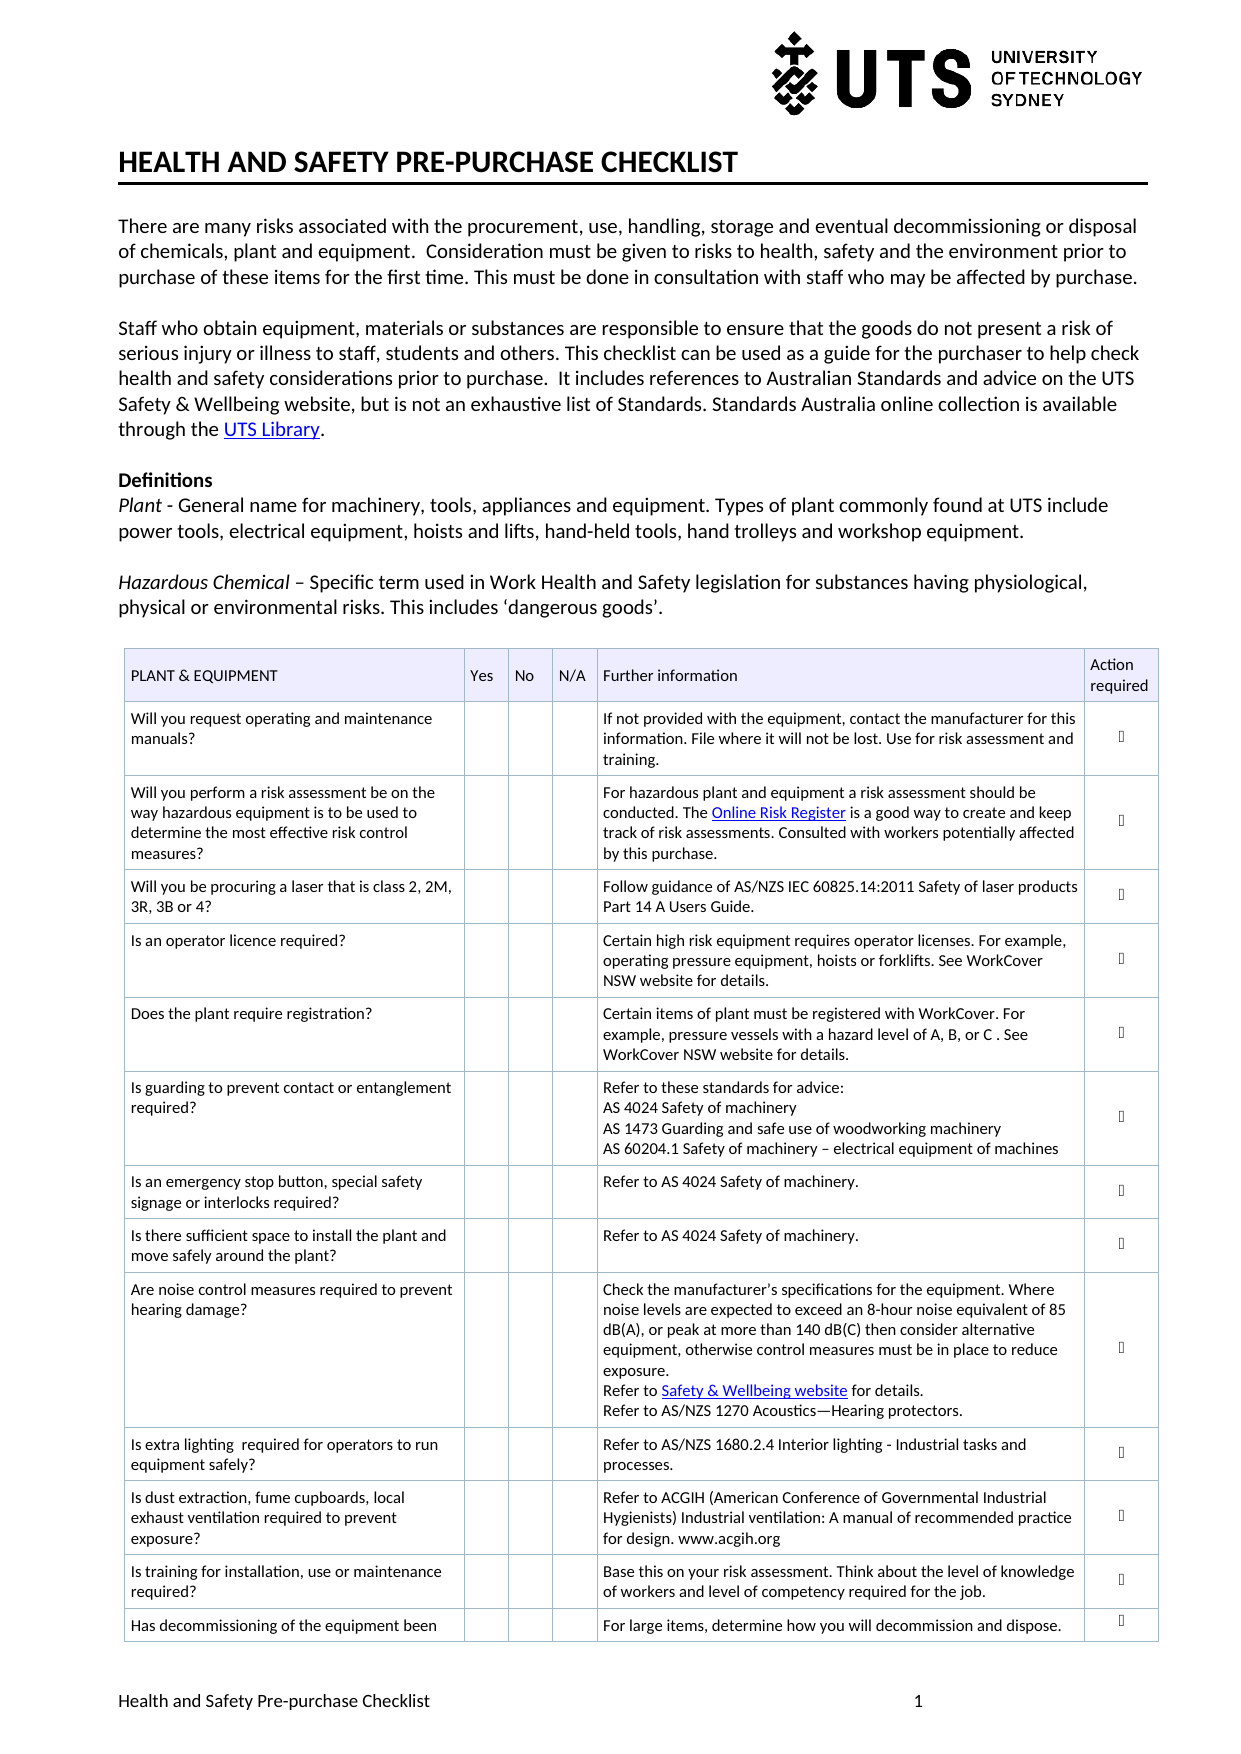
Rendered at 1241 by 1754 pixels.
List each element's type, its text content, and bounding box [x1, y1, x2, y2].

table_cell Is an emergency stop button, special safety signage or interlocks required? [125, 1166, 464, 1218]
table_cell Refer to AS 4024 Safety of machinery. [598, 1166, 1084, 1218]
table_cell [553, 870, 597, 923]
text Definitions [118, 467, 1152, 493]
text Staff who obtain equipment, materials or substances are responsible to ensure that the goods do not present a risk of serious injury or illness to staff, students and others. This checklist can be used as a guide for the purchaser to help check health and safety considerations prior to purchase. It includes references to Australian Standards and advice on the UTS Safety & Wellbeing website, but is not an exhaustive list of Standards. Standards Australia online collection is available through the UTS Library. [118, 315, 1152, 442]
table_cell [465, 1273, 508, 1427]
table_cell Refer to AS/NZS 1680.2.4 Interior lighting - Industrial tasks and processes. [598, 1428, 1084, 1480]
table_cell [1085, 1609, 1158, 1641]
table_cell Certain high risk equipment requires operator licenses. For example, operating pressure equipment, hoists or forklifts. See WorkCover NSW website for details. [598, 924, 1084, 997]
table_cell [509, 1481, 552, 1554]
table_cell Is training for installation, use or maintenance required? [125, 1555, 464, 1608]
table_cell [465, 1219, 508, 1272]
table_cell [465, 1072, 508, 1165]
table_cell [553, 776, 597, 869]
table_cell [553, 1555, 597, 1608]
table_cell [553, 1273, 597, 1427]
table_header HEALTH AND SAFETY PRE-PURCHASE CHECKLIST [118, 142, 1148, 182]
table_cell [553, 1609, 597, 1641]
table_header Action required [1085, 649, 1158, 701]
table_cell [1085, 924, 1158, 997]
table_cell [509, 870, 552, 923]
table_cell [465, 1555, 508, 1608]
table_cell Follow guidance of AS/NZS IEC 60825.14:2011 Safety of laser products Part 14 A Users Guide. [598, 870, 1084, 923]
table_cell Is an operator licence required? [125, 924, 464, 997]
table_cell Refer to AS 4024 Safety of machinery. [598, 1219, 1084, 1272]
table_cell [465, 924, 508, 997]
picture [760, 25, 1147, 126]
table_cell [465, 776, 508, 869]
text Hazardous Chemical – Specific term used in Work Health and Safety legislation for substances having physiological, physical or environmental risks. This includes ‘dangerous goods’. [118, 569, 1152, 620]
table_cell [553, 1072, 597, 1165]
table_cell If not provided with the equipment, contact the manufacturer for this information. File where it will not be lost. Use for risk assessment and training. [598, 702, 1084, 775]
table_cell Will you perform a risk assessment be on the way hazardous equipment is to be used to determine the most effective risk control measures? [125, 776, 464, 869]
table_cell [509, 1166, 552, 1218]
table_cell [553, 702, 597, 775]
table_cell [553, 924, 597, 997]
table_cell Is guarding to prevent contact or entanglement required? [125, 1072, 464, 1165]
table_cell [1085, 1481, 1158, 1554]
table_cell [1085, 776, 1158, 869]
table_cell [1085, 702, 1158, 775]
table_cell [1085, 1555, 1158, 1608]
table_cell [465, 1428, 508, 1480]
table_cell [509, 998, 552, 1071]
table_header Further information [598, 649, 1084, 701]
table_cell Will you be procuring a laser that is class 2, 2M, 3R, 3B or 4? [125, 870, 464, 923]
table_cell Refer to these standards for advice: AS 4024 Safety of machinery AS 1473 Guarding and safe use of woodworking machinery AS 60204.1 Safety of machinery – electrical equipment of machines [598, 1072, 1084, 1165]
table_cell Is there sufficient space to install the plant and move safely around the plant? [125, 1219, 464, 1272]
table_cell [553, 1428, 597, 1480]
table_cell [1085, 1428, 1158, 1480]
table_cell Are noise control measures required to prevent hearing damage? [125, 1273, 464, 1427]
table_cell [509, 702, 552, 775]
table_header PLANT & EQUIPMENT [125, 649, 464, 701]
table_cell [553, 1219, 597, 1272]
table_cell [1085, 1166, 1158, 1218]
table_header N/A [553, 649, 597, 701]
table_cell [509, 1273, 552, 1427]
table_cell [553, 998, 597, 1071]
text Plant - General name for machinery, tools, appliances and equipment. Types of plant commonly found at UTS include power tools, electrical equipment, hoists and lifts, hand-held tools, hand trolleys and workshop equipment. [118, 493, 1152, 543]
table_cell Refer to ACGIH (American Conference of Governmental Industrial Hygienists) Industrial ventilation: A manual of recommended practice for design. www.acgih.org [598, 1481, 1084, 1554]
table_cell [465, 702, 508, 775]
table_cell [465, 1481, 508, 1554]
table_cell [125, 1609, 464, 1641]
table_cell Is dust extraction, fume cupboards, local exhaust ventilation required to prevent exposure? [125, 1481, 464, 1554]
table_cell [509, 776, 552, 869]
table_cell [509, 924, 552, 997]
table_cell Base this on your risk assessment. Think about the level of knowledge of workers and level of competency required for the job. [598, 1555, 1084, 1608]
table_cell [509, 1428, 552, 1480]
table_cell [465, 998, 508, 1071]
table_cell [1085, 998, 1158, 1071]
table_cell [598, 1609, 1084, 1641]
table_header No [509, 649, 552, 701]
table_cell [1085, 870, 1158, 923]
table_cell [509, 1072, 552, 1165]
table_cell [509, 1219, 552, 1272]
table_cell For hazardous plant and equipment a risk assessment should be conducted. The Online Risk Register is a good way to create and keep track of risk assessments. Consulted with workers potentially affected by this purchase. [598, 776, 1084, 869]
table_cell [465, 1609, 508, 1641]
table_cell [509, 1555, 552, 1608]
table_cell [1085, 1273, 1158, 1427]
table_cell [465, 870, 508, 923]
table_cell Certain items of plant must be registered with WorkCover. For example, pressure vessels with a hazard level of A, B, or C . See WorkCover NSW website for details. [598, 998, 1084, 1071]
table_cell [465, 1166, 508, 1218]
table_cell Does the plant require registration? [125, 998, 464, 1071]
table_cell [1085, 1219, 1158, 1272]
table_cell [1085, 1072, 1158, 1165]
table_cell [509, 1609, 552, 1641]
table_cell [553, 1481, 597, 1554]
table_cell Check the manufacturer’s specifications for the equipment. Where noise levels are expected to exceed an 8-hour noise equivalent of 85 dB(A), or peak at more than 140 dB(C) then consider alternative equipment, otherwise control measures must be in place to reduce exposure. Refer to Safety & Wellbeing website for details. Refer to AS/NZS 1270 Acoustics—Hearing protectors. [598, 1273, 1084, 1427]
table_header Yes [465, 649, 508, 701]
table_cell Will you request operating and maintenance manuals? [125, 702, 464, 775]
table_cell Is extra lighting required for operators to run equipment safely? [125, 1428, 464, 1480]
table_cell [553, 1166, 597, 1218]
text There are many risks associated with the procurement, use, handling, storage and eventual decommissioning or disposal of chemicals, plant and equipment. Consideration must be given to risks to health, safety and the environment prior to purchase of these items for the first time. This must be done in consultation with staff who may be affected by purchase. [118, 213, 1152, 289]
